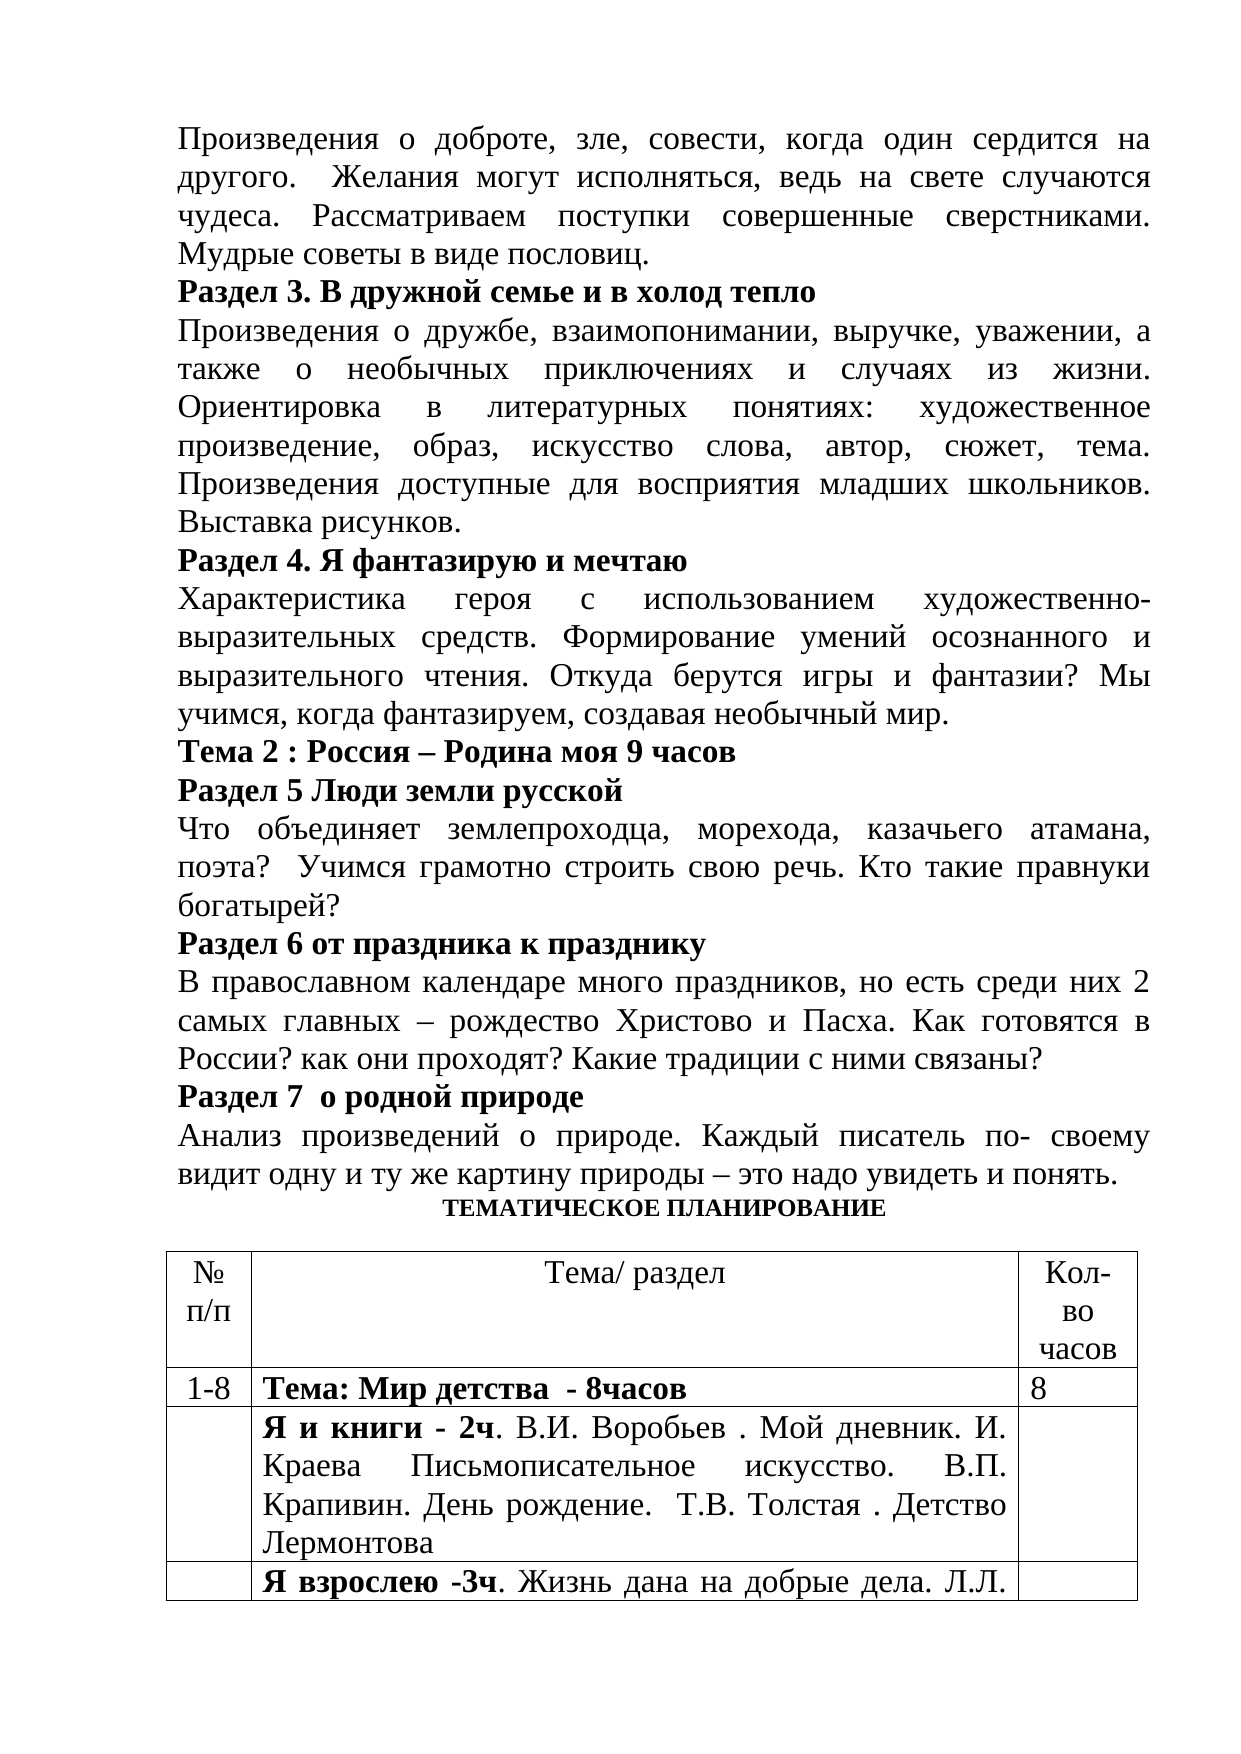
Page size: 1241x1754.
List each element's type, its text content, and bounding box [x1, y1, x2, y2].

table_header Тема/ раздел [252, 1252, 1018, 1367]
table_cell [1019, 1407, 1137, 1561]
text Произведения о доброте, зле, совести, когда один сердится на другого. Желания могут исполняться, ведь на свете случаются чудеса. Рассматриваем поступки совершенные сверстниками. Мудрые советы в виде пословиц. [177, 118, 1152, 271]
text Анализ произведений о природе. Каждый писатель по- своему видит одну и ту же картину природы – это надо увидеть и понять. [177, 1115, 1152, 1191]
table_cell 1-8 [167, 1368, 251, 1406]
text Раздел 7 о родной природе [177, 1076, 1152, 1115]
text Раздел 5 Люди земли русской [177, 770, 1152, 808]
table_cell [167, 1562, 251, 1600]
text Раздел 6 от праздника к празднику [177, 923, 1152, 961]
table_cell [167, 1407, 251, 1561]
text В православном календаре много праздников, но есть среди них 2 самых главных – рождество Христово и Пасха. Как готовятся в России? как они проходят? Какие традиции с ними связаны? [177, 961, 1152, 1076]
table_cell [1019, 1562, 1137, 1600]
text Что объединяет землепроходца, морехода, казачьего атамана, поэта? Учимся грамотно строить свою речь. Кто такие правнуки богатырей? [177, 808, 1152, 923]
text Характеристика героя с использованием художественно-выразительных средств. Формирование умений осознанного и выразительного чтения. Откуда берутся игры и фантазии? Мы учимся, когда фантазируем, создавая необычный мир. [177, 578, 1152, 731]
table_header Кол-во часов [1019, 1252, 1137, 1367]
table_header № п/п [167, 1252, 251, 1367]
table_cell Тема: Мир детства - 8часов [252, 1368, 1018, 1406]
text ТЕМАТИЧЕСКОЕ ПЛАНИРОВАНИЕ [177, 1191, 1152, 1222]
text Раздел 3. В дружной семье и в холод тепло [177, 271, 1152, 310]
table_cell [252, 1562, 1018, 1600]
text Тема 2 : Россия – Родина моя 9 часов [177, 731, 1152, 770]
table_cell 8 [1019, 1368, 1137, 1406]
table_cell Я и книги - 2ч. В.И. Воробьев . Мой дневник. И. Краева Письмописательное искусство. В.П. Крапивин. День рождение. Т.В. Толстая . Детство Лермонтова [252, 1407, 1018, 1561]
text Произведения о дружбе, взаимопонимании, выручке, уважении, а также о необычных приключениях и случаях из жизни. Ориентировка в литературных понятиях: художественное произведение, образ, искусство слова, автор, сюжет, тема. Произведения доступные для восприятия младших школьников. Выставка рисунков. [177, 310, 1152, 540]
text Раздел 4. Я фантазирую и мечтаю [177, 540, 1152, 578]
